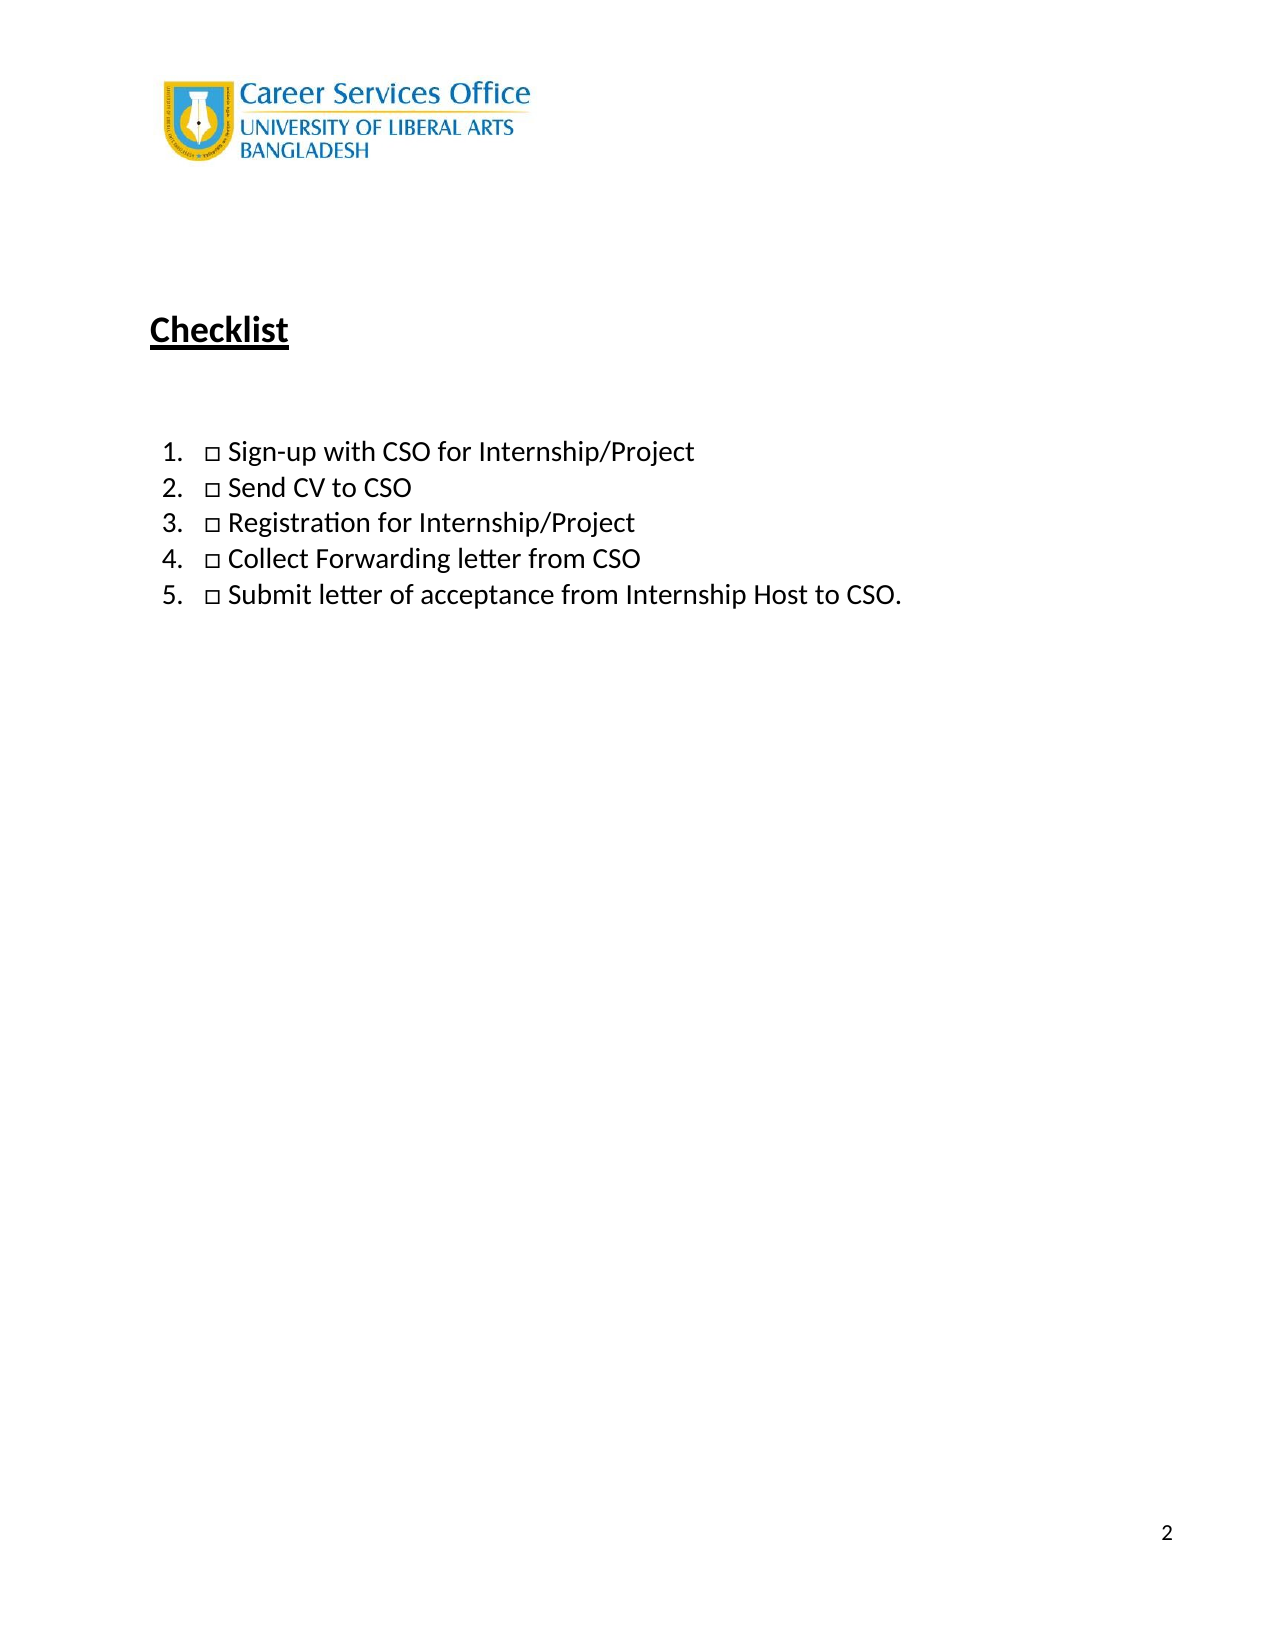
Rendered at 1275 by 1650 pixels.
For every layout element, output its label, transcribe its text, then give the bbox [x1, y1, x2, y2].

list □ Collect Forwarding letter from CSO [162, 540, 1233, 576]
text 2 [85, 1518, 1173, 1546]
list □ Sign-up with CSO for Internship/Project [162, 433, 1233, 469]
list □ Send CV to CSO [162, 469, 1233, 504]
list □ Submit letter of acceptance from Internship Host to CSO. [162, 576, 1233, 611]
list □ Registration for Internship/Project [162, 504, 1233, 540]
text Checklist [150, 306, 1233, 352]
picture [153, 75, 538, 167]
